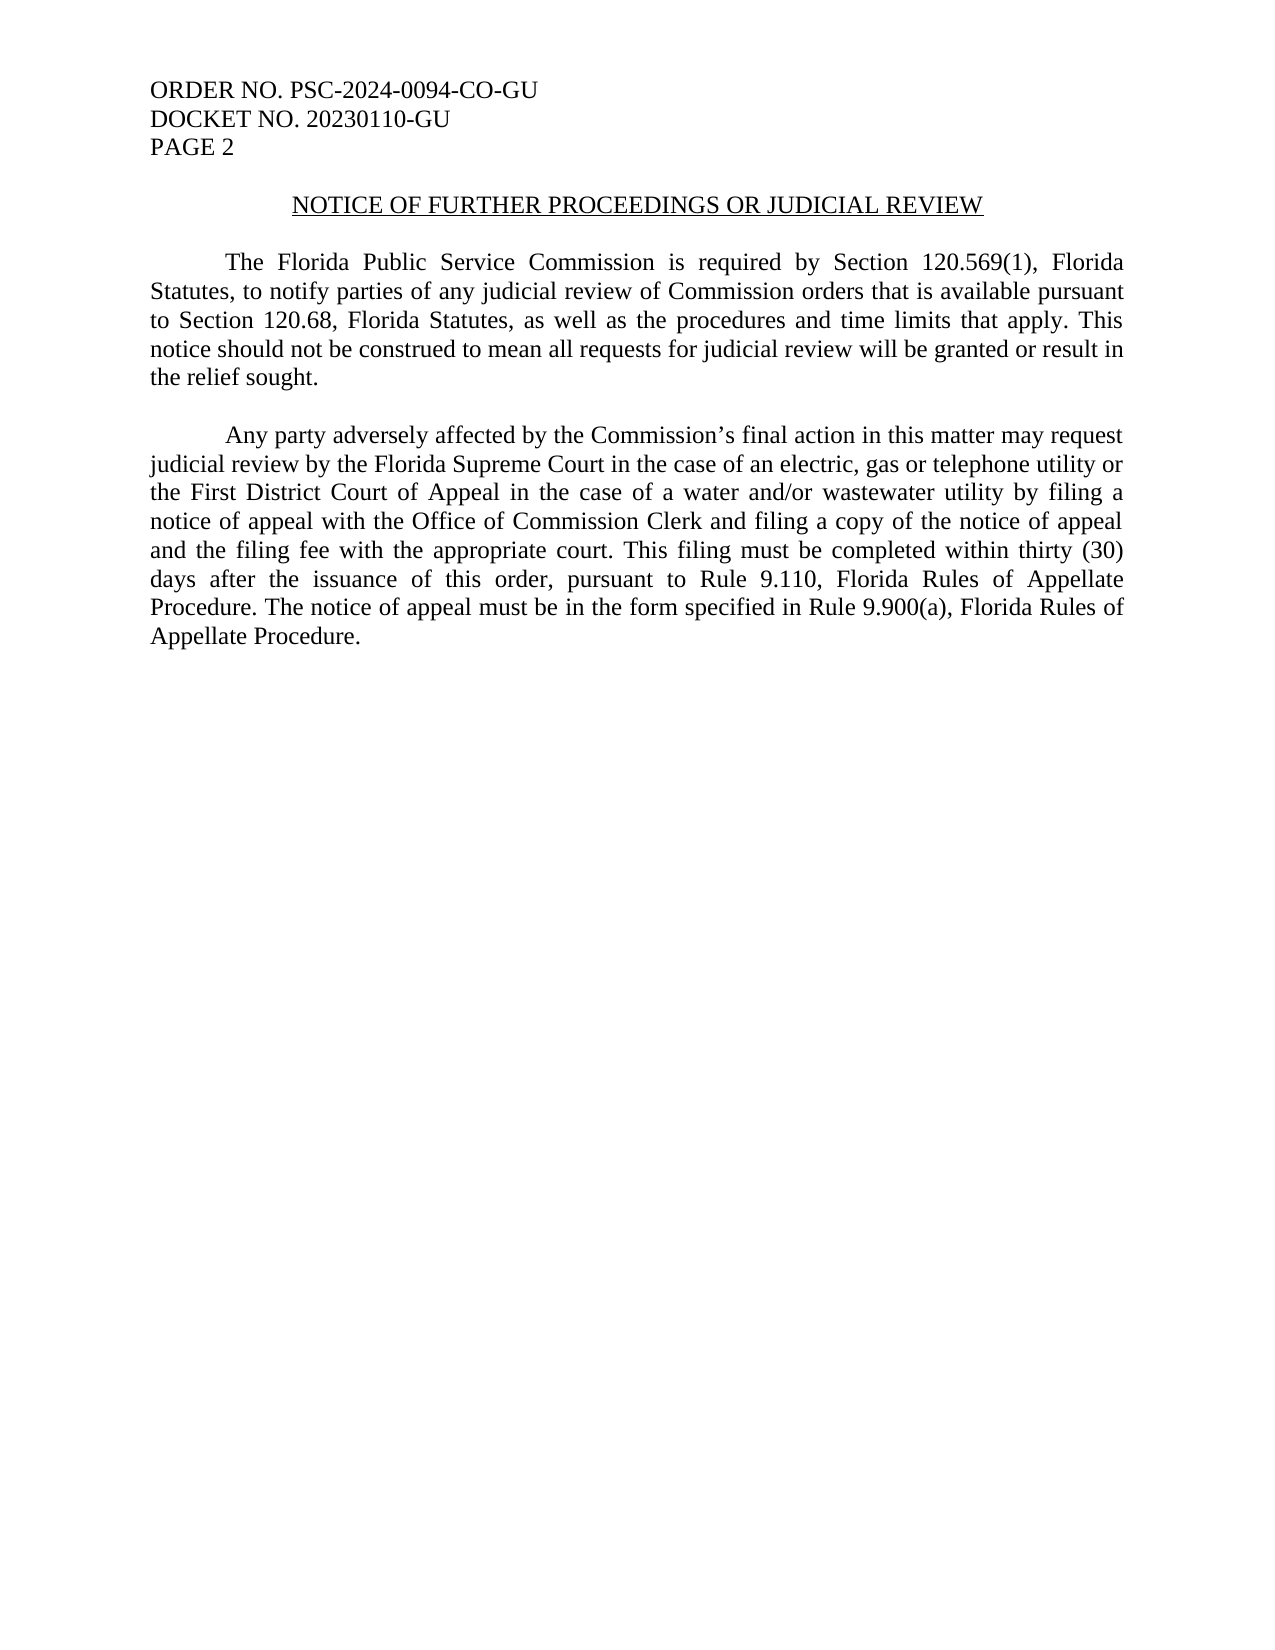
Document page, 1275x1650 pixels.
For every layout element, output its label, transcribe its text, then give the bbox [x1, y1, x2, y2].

text NOTICE OF FURTHER PROCEEDINGS OR JUDICIAL REVIEW [150, 190, 1125, 219]
text Any party adversely affected by the Commission’s final action in this matter may request judicial review by the Florida Supreme Court in the case of an electric, gas or telephone utility or the First District Court of Appeal in the case of a water and/or wastewater utility by filing a notice of appeal with the Office of Commission Clerk and filing a copy of the notice of appeal and the filing fee with the appropriate court. This filing must be completed within thirty (30) days after the issuance of this order, pursuant to Rule 9.110, Florida Rules of Appellate Procedure. The notice of appeal must be in the form specified in Rule 9.900(a), Florida Rules of Appellate Procedure. [150, 420, 1125, 650]
text The Florida Public Service Commission is required by Section 120.569(1), Florida Statutes, to notify parties of any judicial review of Commission orders that is available pursuant to Section 120.68, Florida Statutes, as well as the procedures and time limits that apply. This notice should not be construed to mean all requests for judicial review will be granted or result in the relief sought. [150, 247, 1125, 391]
